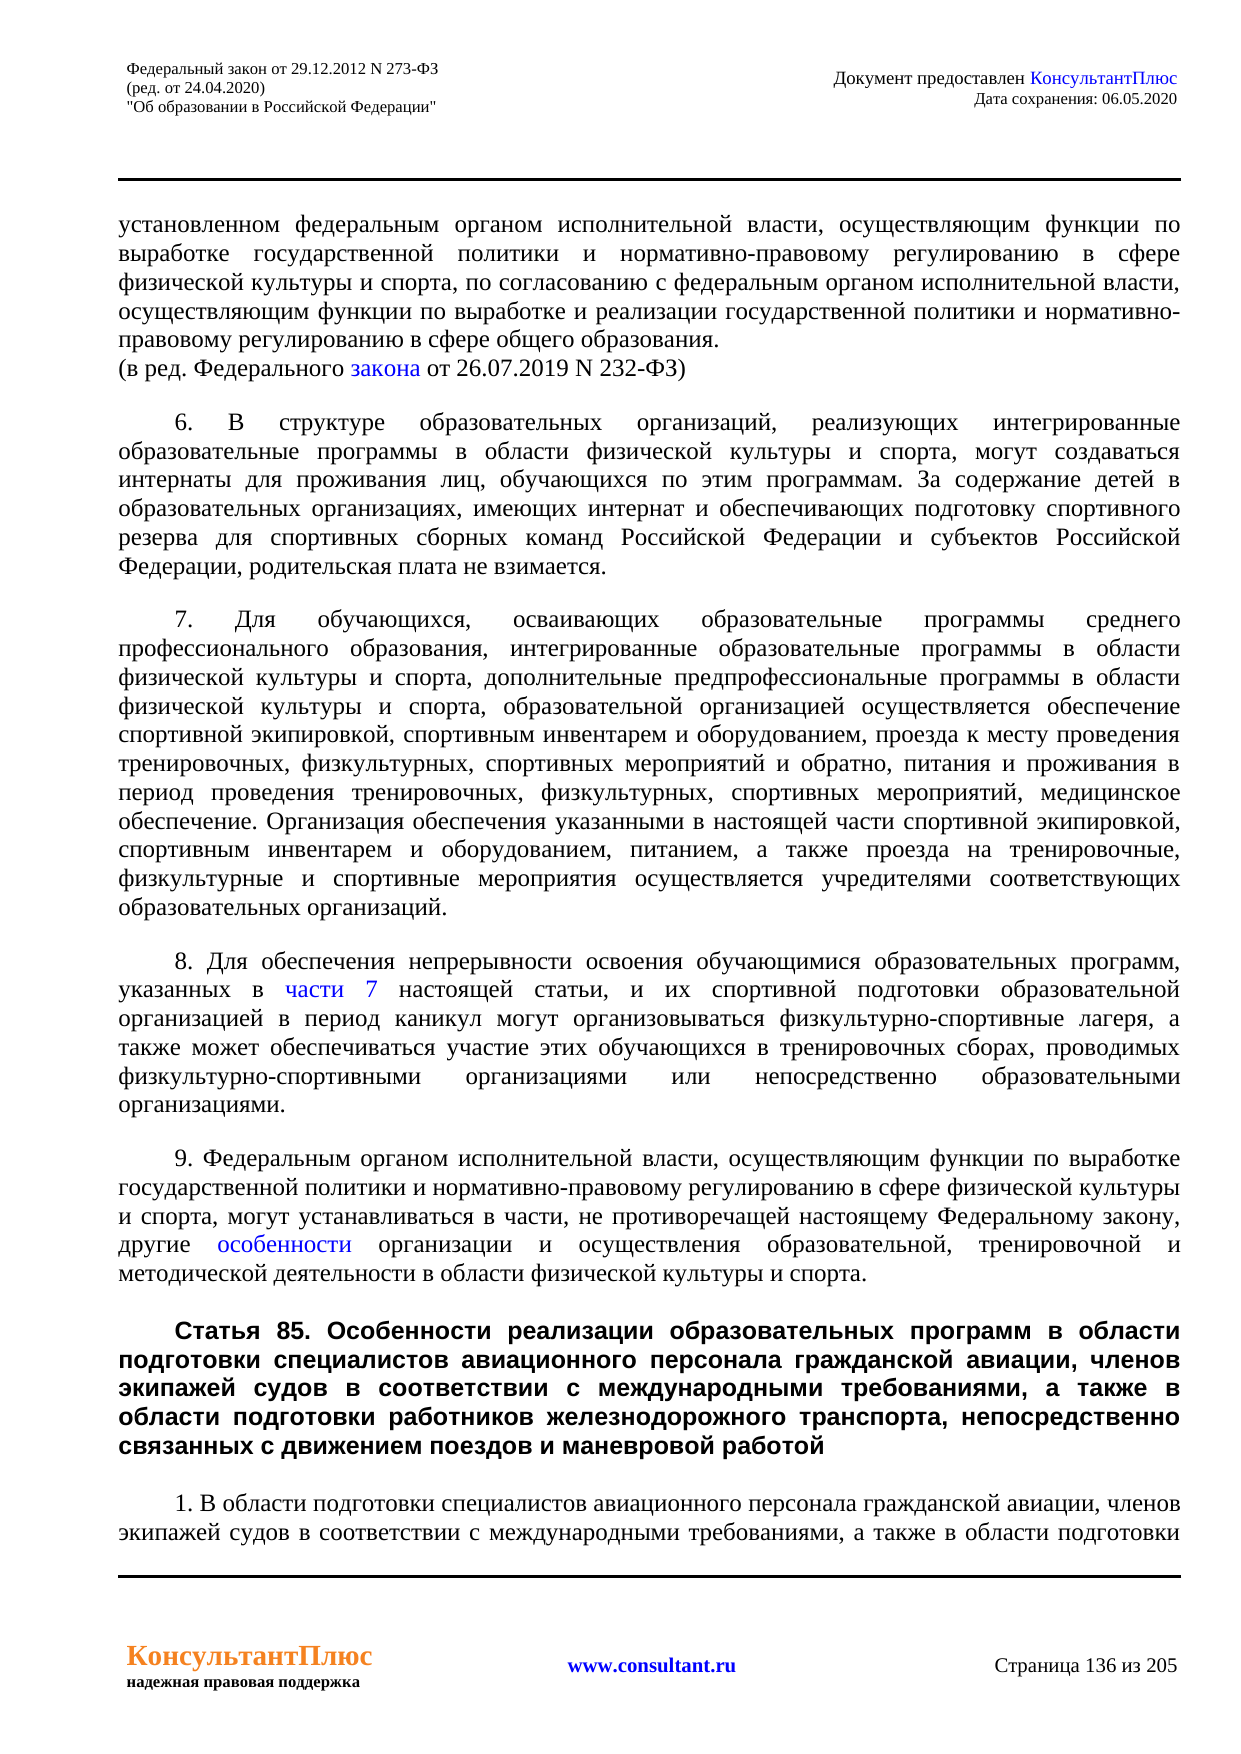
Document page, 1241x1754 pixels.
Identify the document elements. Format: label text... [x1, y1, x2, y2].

text 8. Для обеспечения непрерывности освоения обучающимися образовательных программ, указанных в части 7 настоящей статьи, и их спортивной подготовки образовательной организацией в период каникул могут организовываться физкультурно-спортивные лагеря, а также может обеспечиваться участие этих обучающихся в тренировочных сборах, проводимых физкультурно-спортивными организациями или непосредственно образовательными организациями. [118, 946, 1181, 1118]
text 9. Федеральным органом исполнительной власти, осуществляющим функции по выработке государственной политики и нормативно-правовому регулированию в сфере физической культуры и спорта, могут устанавливаться в части, не противоречащей настоящему Федеральному закону, другие особенности организации и осуществления образовательной, тренировочной и методической деятельности в области физической культуры и спорта. [118, 1143, 1181, 1287]
text (в ред. Федерального закона от 26.07.2019 N 232-ФЗ) [118, 353, 1181, 382]
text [118, 1488, 1181, 1546]
text 6. В структуре образовательных организаций, реализующих интегрированные образовательные программы в области физической культуры и спорта, могут создаваться интернаты для проживания лиц, обучающихся по этим программам. За содержание детей в образовательных организациях, имеющих интернат и обеспечивающих подготовку спортивного резерва для спортивных сборных команд Российской Федерации и субъектов Российской Федерации, родительская плата не взимается. [118, 407, 1181, 579]
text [118, 209, 1181, 353]
text 7. Для обучающихся, осваивающих образовательные программы среднего профессионального образования, интегрированные образовательные программы в области физической культуры и спорта, дополнительные предпрофессиональные программы в области физической культуры и спорта, образовательной организацией осуществляется обеспечение спортивной экипировкой, спортивным инвентарем и оборудованием, проезда к месту проведения тренировочных, физкультурных, спортивных мероприятий и обратно, питания и проживания в период проведения тренировочных, физкультурных, спортивных мероприятий, медицинское обеспечение. Организация обеспечения указанными в настоящей части спортивной экипировкой, спортивным инвентарем и оборудованием, питанием, а также проезда на тренировочные, физкультурные и спортивные мероприятия осуществляется учредителями соответствующих образовательных организаций. [118, 604, 1181, 921]
title Статья 85. Особенности реализации образовательных программ в области подготовки специалистов авиационного персонала гражданской авиации, членов экипажей судов в соответствии с международными требованиями, а также в области подготовки работников железнодорожного транспорта, непосредственно связанных с движением поездов и маневровой работой [118, 1316, 1181, 1459]
